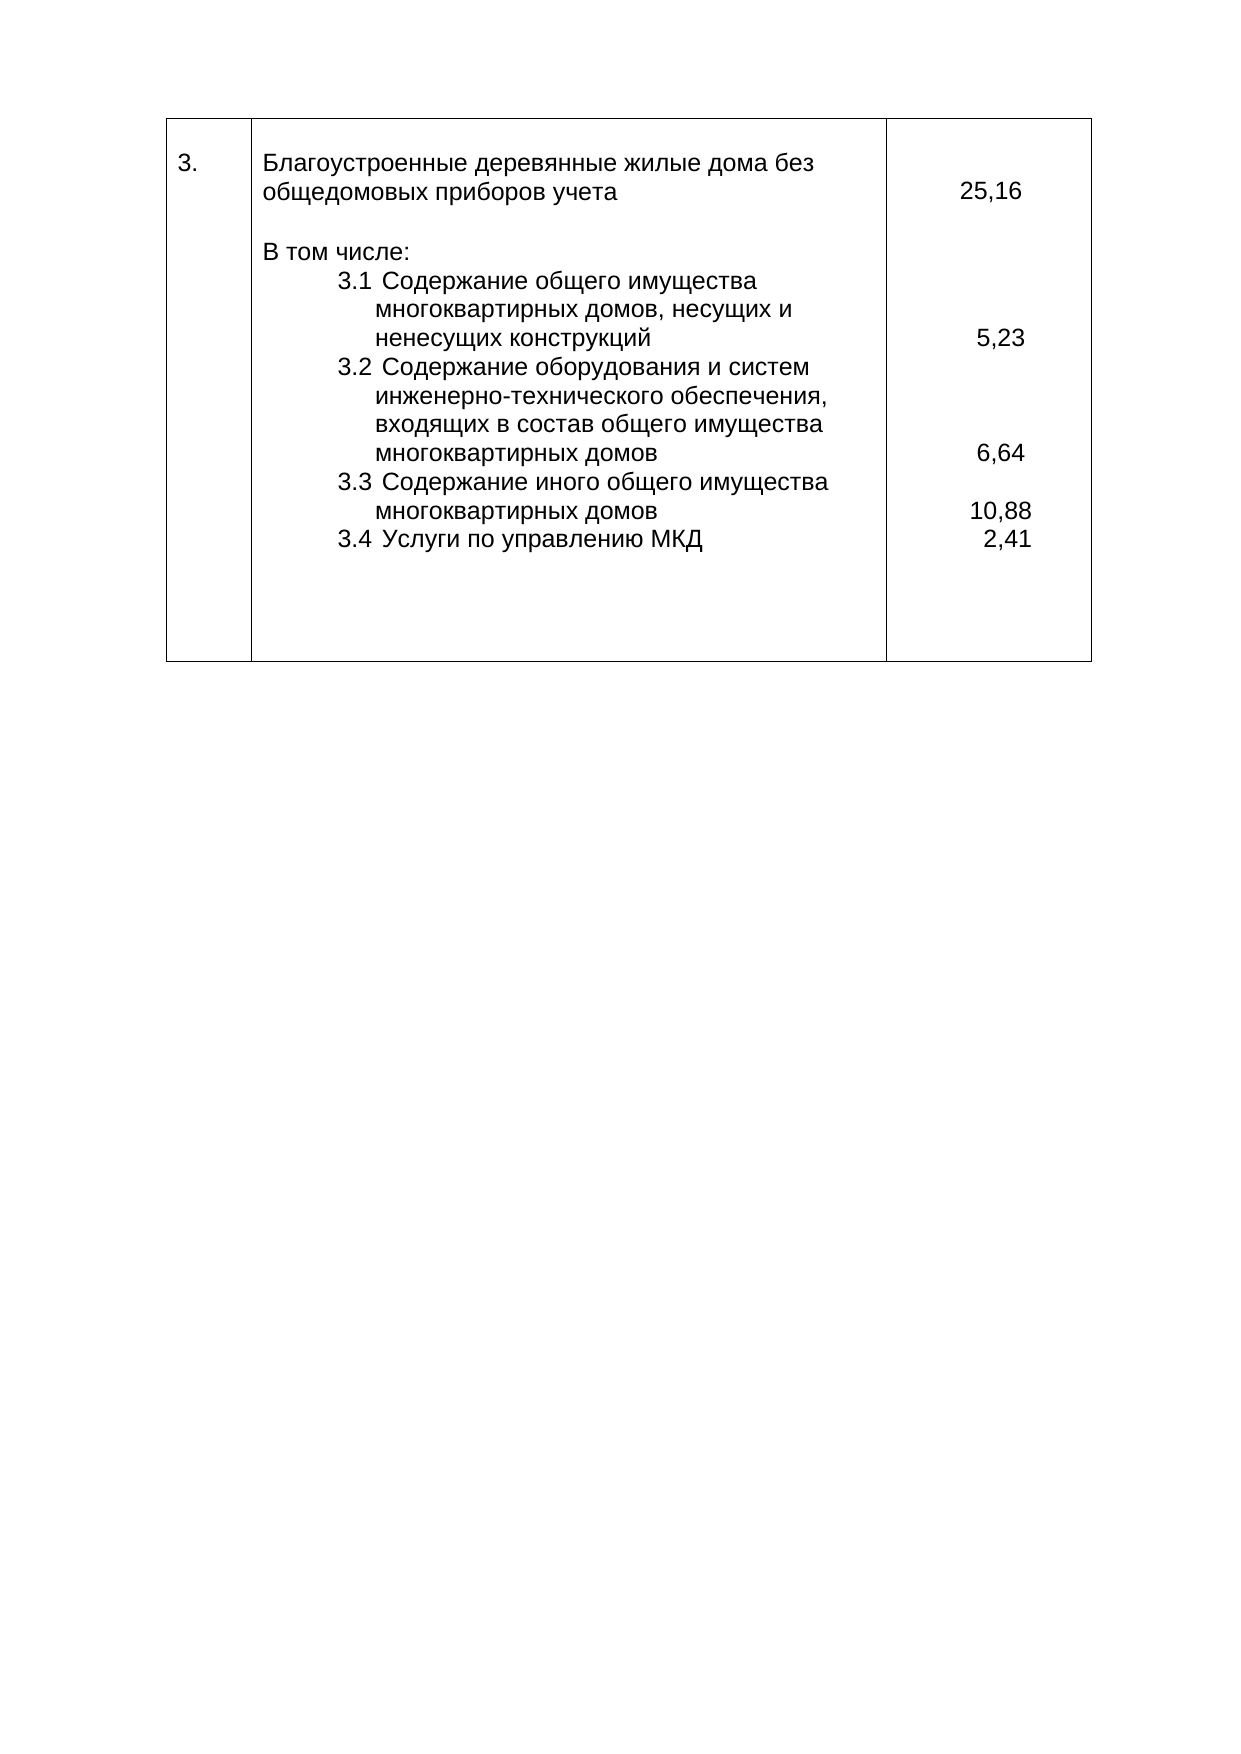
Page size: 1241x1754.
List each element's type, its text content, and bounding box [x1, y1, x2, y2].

table_header 25,16 [887, 119, 1091, 237]
table_cell 5,23 6,64 10,88 2,41 [887, 237, 1091, 661]
table_cell [167, 237, 251, 661]
table_header 3. [167, 119, 251, 237]
table_header Благоустроенные деревянные жилые дома без общедомовых приборов учета [252, 119, 886, 237]
table_cell В том числе: Содержание общего имущества многоквартирных домов, несущих и ненесущих конструкций Содержание оборудования и систем инженерно-технического обеспечения, входящих в состав общего имущества многоквартирных домов Содержание иного общего имущества многоквартирных домов Услуги по управлению МКД [252, 237, 886, 661]
